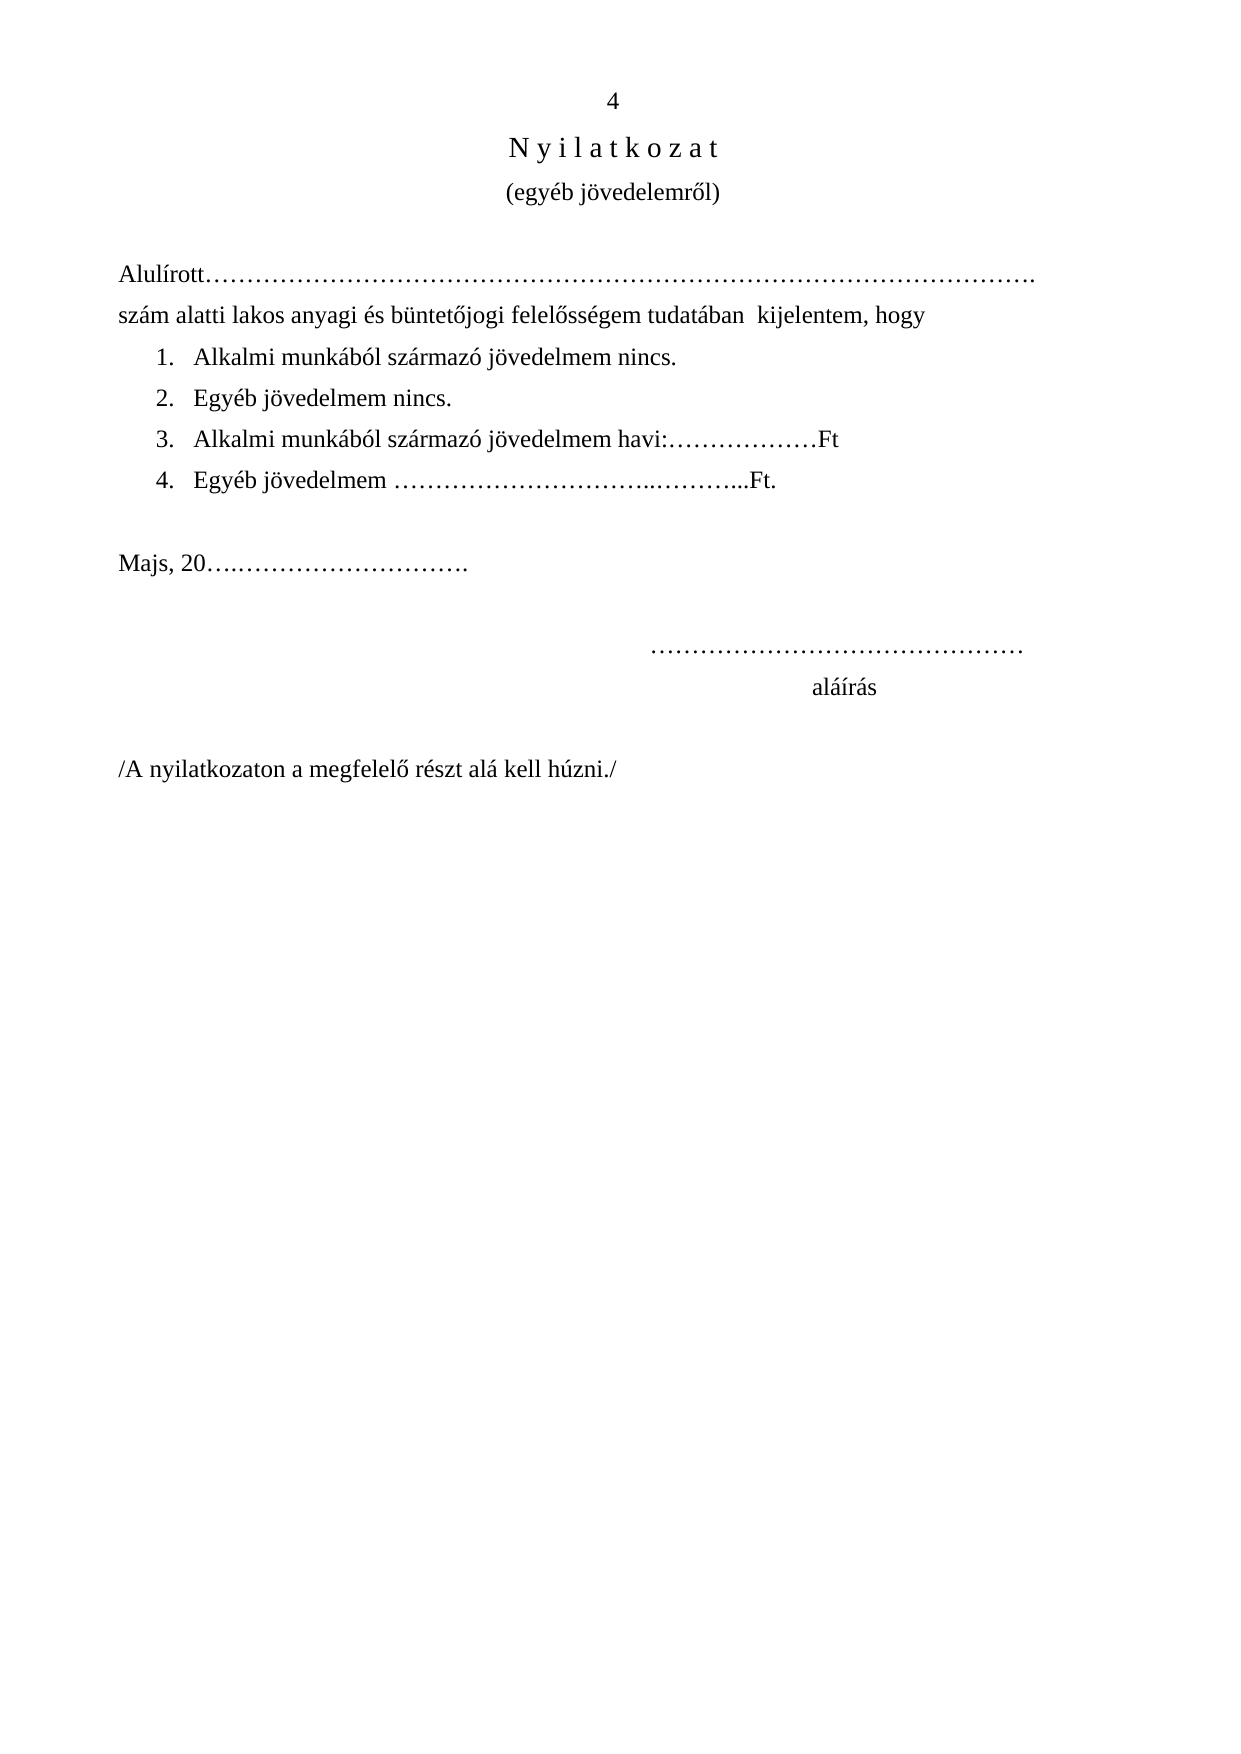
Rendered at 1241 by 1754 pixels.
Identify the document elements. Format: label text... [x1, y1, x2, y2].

text (egyéb jövedelemről) [118, 177, 1107, 205]
list Egyéb jövedelmem …………………………..………...Ft. [156, 465, 1107, 494]
text aláírás [118, 672, 1107, 700]
text szám alatti lakos anyagi és büntetőjogi felelősségem tudatában kijelentem, hogy [118, 300, 1093, 329]
text Majs, 20….………………………. [118, 548, 1107, 577]
list Egyéb jövedelmem nincs. [156, 383, 1107, 412]
list Alkalmi munkából származó jövedelmem nincs. [156, 342, 1107, 370]
list Alkalmi munkából származó jövedelmem havi:………………Ft [156, 424, 1107, 453]
title N y i l a t k o z a t [118, 131, 1107, 164]
text /A nyilatkozaton a megfelelő részt alá kell húzni./ [118, 754, 1107, 783]
text Alulírott………………………………………………………………………………………. [118, 259, 1093, 288]
text ……………………………………… [118, 630, 1107, 659]
